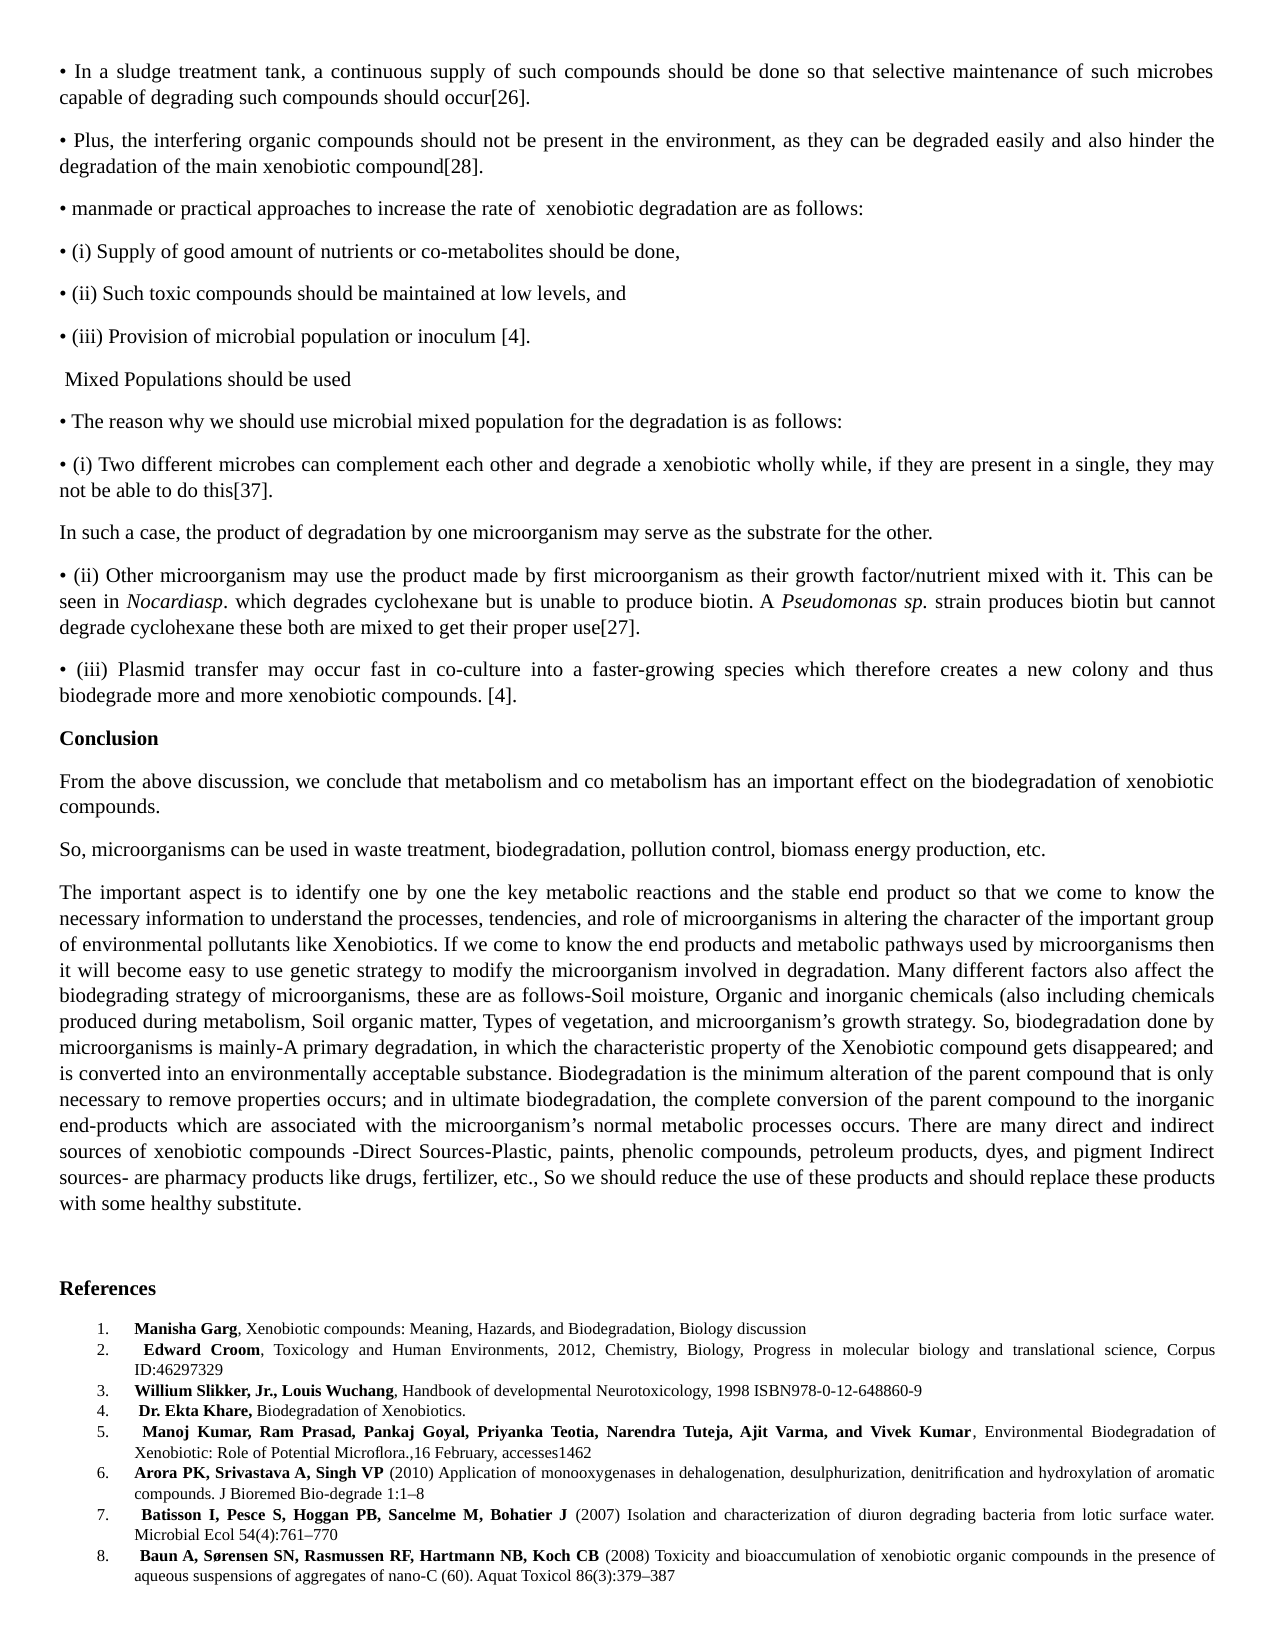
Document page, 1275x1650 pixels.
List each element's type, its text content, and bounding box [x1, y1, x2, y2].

list Manoj Kumar, Ram Prasad, Pankaj Goyal, Priyanka Teotia, Narendra Tuteja, Ajit Varma, and Vivek Kumar, Environmental Biodegradation of Xenobiotic: Role of Potential Microﬂora.,16 February, accesses1462 [97, 1422, 1216, 1462]
text So, microorganisms can be used in waste treatment, biodegradation, pollution control, biomass energy production, etc. [59, 837, 1216, 861]
text References [59, 1276, 1216, 1300]
text • (ii) Such toxic compounds should be maintained at low levels, and [59, 281, 1216, 305]
list Batisson I, Pesce S, Hoggan PB, Sancelme M, Bohatier J (2007) Isolation and characterization of diuron degrading bacteria from lotic surface water. Microbial Ecol 54(4):761–770 [97, 1504, 1216, 1544]
text Conclusion [59, 726, 1216, 750]
text • In a sludge treatment tank, a continuous supply of such compounds should be done so that selective maintenance of such microbes capable of degrading such compounds should occur[26]. [59, 59, 1216, 109]
text • (iii) Provision of microbial population or inoculum [4]. [59, 324, 1216, 348]
text • (ii) Other microorganism may use the product made by first microorganism as their growth factor/nutrient mixed with it. This can be seen in Nocardiasp. which degrades cyclohexane but is unable to produce biotin. A Pseudomonas sp. strain produces biotin but cannot degrade cyclohexane these both are mixed to get their proper use[27]. [59, 563, 1216, 639]
list Manisha Garg, Xenobiotic compounds: Meaning, Hazards, and Biodegradation, Biology discussion [97, 1319, 1216, 1338]
list Willium Slikker, Jr., Louis Wuchang, Handbook of developmental Neurotoxicology, 1998 ISBN978-0-12-648860-9 [97, 1381, 1216, 1400]
text • Plus, the interfering organic compounds should not be present in the environment, as they can be degraded easily and also hinder the degradation of the main xenobiotic compound[28]. [59, 128, 1216, 178]
list Baun A, Sørensen SN, Rasmussen RF, Hartmann NB, Koch CB (2008) Toxicity and bioaccumulation of xenobiotic organic compounds in the presence of aqueous suspensions of aggregates of nano-C (60). Aquat Toxicol 86(3):379–387 [97, 1546, 1216, 1585]
text • The reason why we should use microbial mixed population for the degradation is as follows: [59, 409, 1216, 433]
text The important aspect is to identify one by one the key metabolic reactions and the stable end product so that we come to know the necessary information to understand the processes, tendencies, and role of microorganisms in altering the character of the important group of environmental pollutants like Xenobiotics. If we come to know the end products and metabolic pathways used by microorganisms then it will become easy to use genetic strategy to modify the microorganism involved in degradation. Many different factors also affect the biodegrading strategy of microorganisms, these are as follows-Soil moisture, Organic and inorganic chemicals (also including chemicals produced during metabolism, Soil organic matter, Types of vegetation, and microorganism’s growth strategy. So, biodegradation done by microorganisms is mainly-A primary degradation, in which the characteristic property of the Xenobiotic compound gets disappeared; and is converted into an environmentally acceptable substance. Biodegradation is the minimum alteration of the parent compound that is only necessary to remove properties occurs; and in ultimate biodegradation, the complete conversion of the parent compound to the inorganic end-products which are associated with the microorganism’s normal metabolic processes occurs. There are many direct and indirect sources of xenobiotic compounds -Direct Sources-Plastic, paints, phenolic compounds, petroleum products, dyes, and pigment Indirect sources- are pharmacy products like drugs, fertilizer, etc., So we should reduce the use of these products and should replace these products with some healthy substitute. [59, 880, 1216, 1215]
text In such a case, the product of degradation by one microorganism may serve as the substrate for the other. [59, 520, 1216, 544]
list Dr. Ekta Khare, Biodegradation of Xenobiotics. [97, 1401, 1216, 1420]
text • manmade or practical approaches to increase the rate of xenobiotic degradation are as follows: [59, 196, 1216, 220]
text • (i) Two different microbes can complement each other and degrade a xenobiotic wholly while, if they are present in a single, they may not be able to do this[37]. [59, 452, 1216, 502]
text From the above discussion, we conclude that metabolism and co metabolism has an important effect on the biodegradation of xenobiotic compounds. [59, 768, 1216, 818]
list Edward Croom, Toxicology and Human Environments, 2012, Chemistry, Biology, Progress in molecular biology and translational science, Corpus ID:46297329 [97, 1339, 1216, 1379]
list Arora PK, Srivastava A, Singh VP (2010) Application of monooxygenases in dehalogenation, desulphurization, denitriﬁcation and hydroxylation of aromatic compounds. J Bioremed Bio-degrade 1:1–8 [97, 1463, 1216, 1503]
text Mixed Populations should be used [59, 367, 1216, 391]
text • (iii) Plasmid transfer may occur fast in co-culture into a faster-growing species which therefore creates a new colony and thus biodegrade more and more xenobiotic compounds. [4]. [59, 657, 1216, 707]
text • (i) Supply of good amount of nutrients or co-metabolites should be done, [59, 239, 1216, 263]
